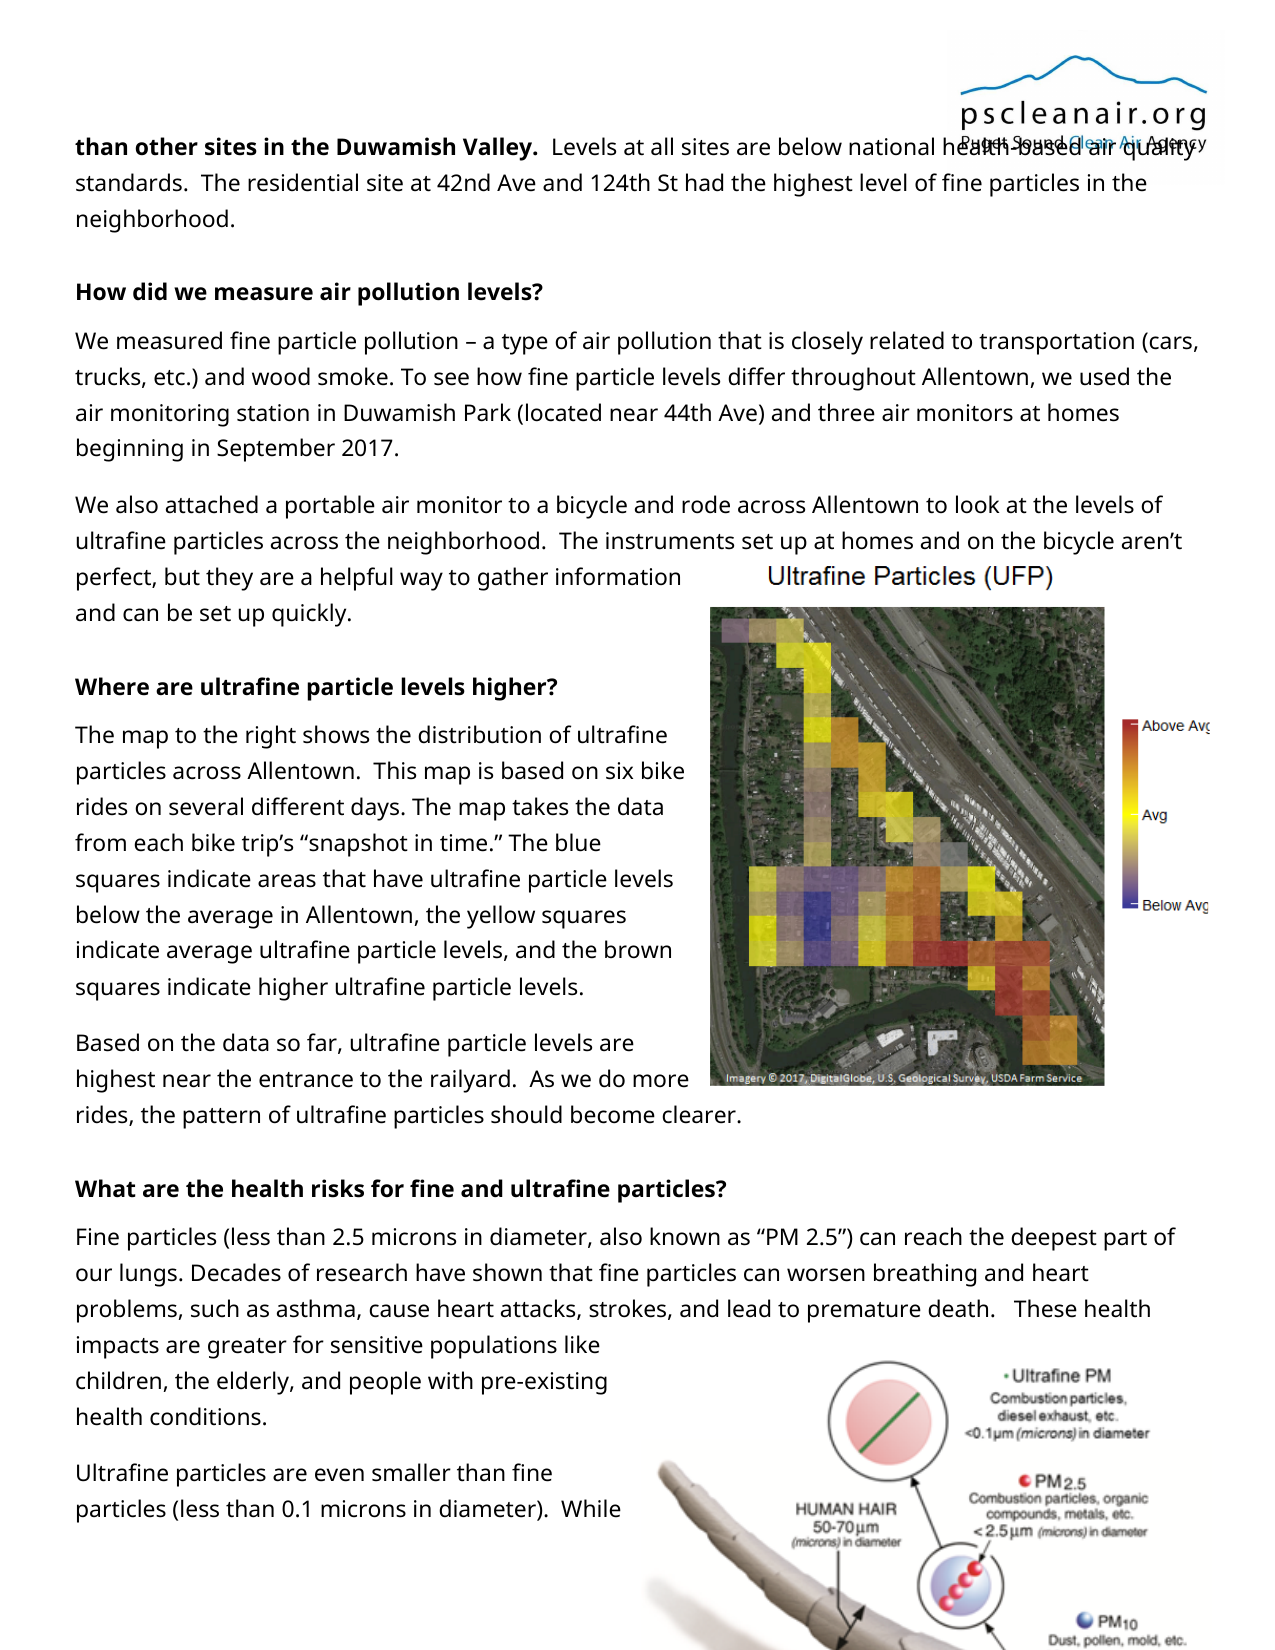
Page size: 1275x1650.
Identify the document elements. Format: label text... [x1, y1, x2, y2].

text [75, 1457, 1200, 1524]
picture [947, 30, 1225, 185]
text Where are ultrafine particle levels ? [75, 670, 708, 702]
text What are the health risks for fine and ultrafine particles? [75, 1172, 1200, 1204]
text , Allentown similar to and slightly less than other sites in the Duwamish Valley. The residential site at Ave and St had [75, 131, 1200, 234]
text Fine particles (less than 2.5 microns in diameter, “PM 2.5”) can reach the deepest part of lungs. Decades of research have shown that fine particles can worsen , such as asthma, cause heart attacks, strokes, and lead to premature death. These health impacts are greater for sensitive populations like children, the elderly, and people with pre-existing health conditions. [75, 1221, 1200, 1432]
text Based on the data so far, ultrafine particle levels are near the entrance to the railyard. As we do more rides pattern of ultrafine particles should become . [75, 1027, 1200, 1130]
picture [708, 565, 1211, 1088]
text The map to the right shows the distribution of ultrafine particles across Allentown. This map is based on bike rides on several different days.The map takes the data from each bike trip’s “snapshot in time.” The blue squares indicate areas that have ultrafine particle levels below the average in Allentown, the yellow squares indicate average ultrafine particle levels, and the brown squares indicate higher ultrafine particle levels. [75, 719, 708, 1002]
